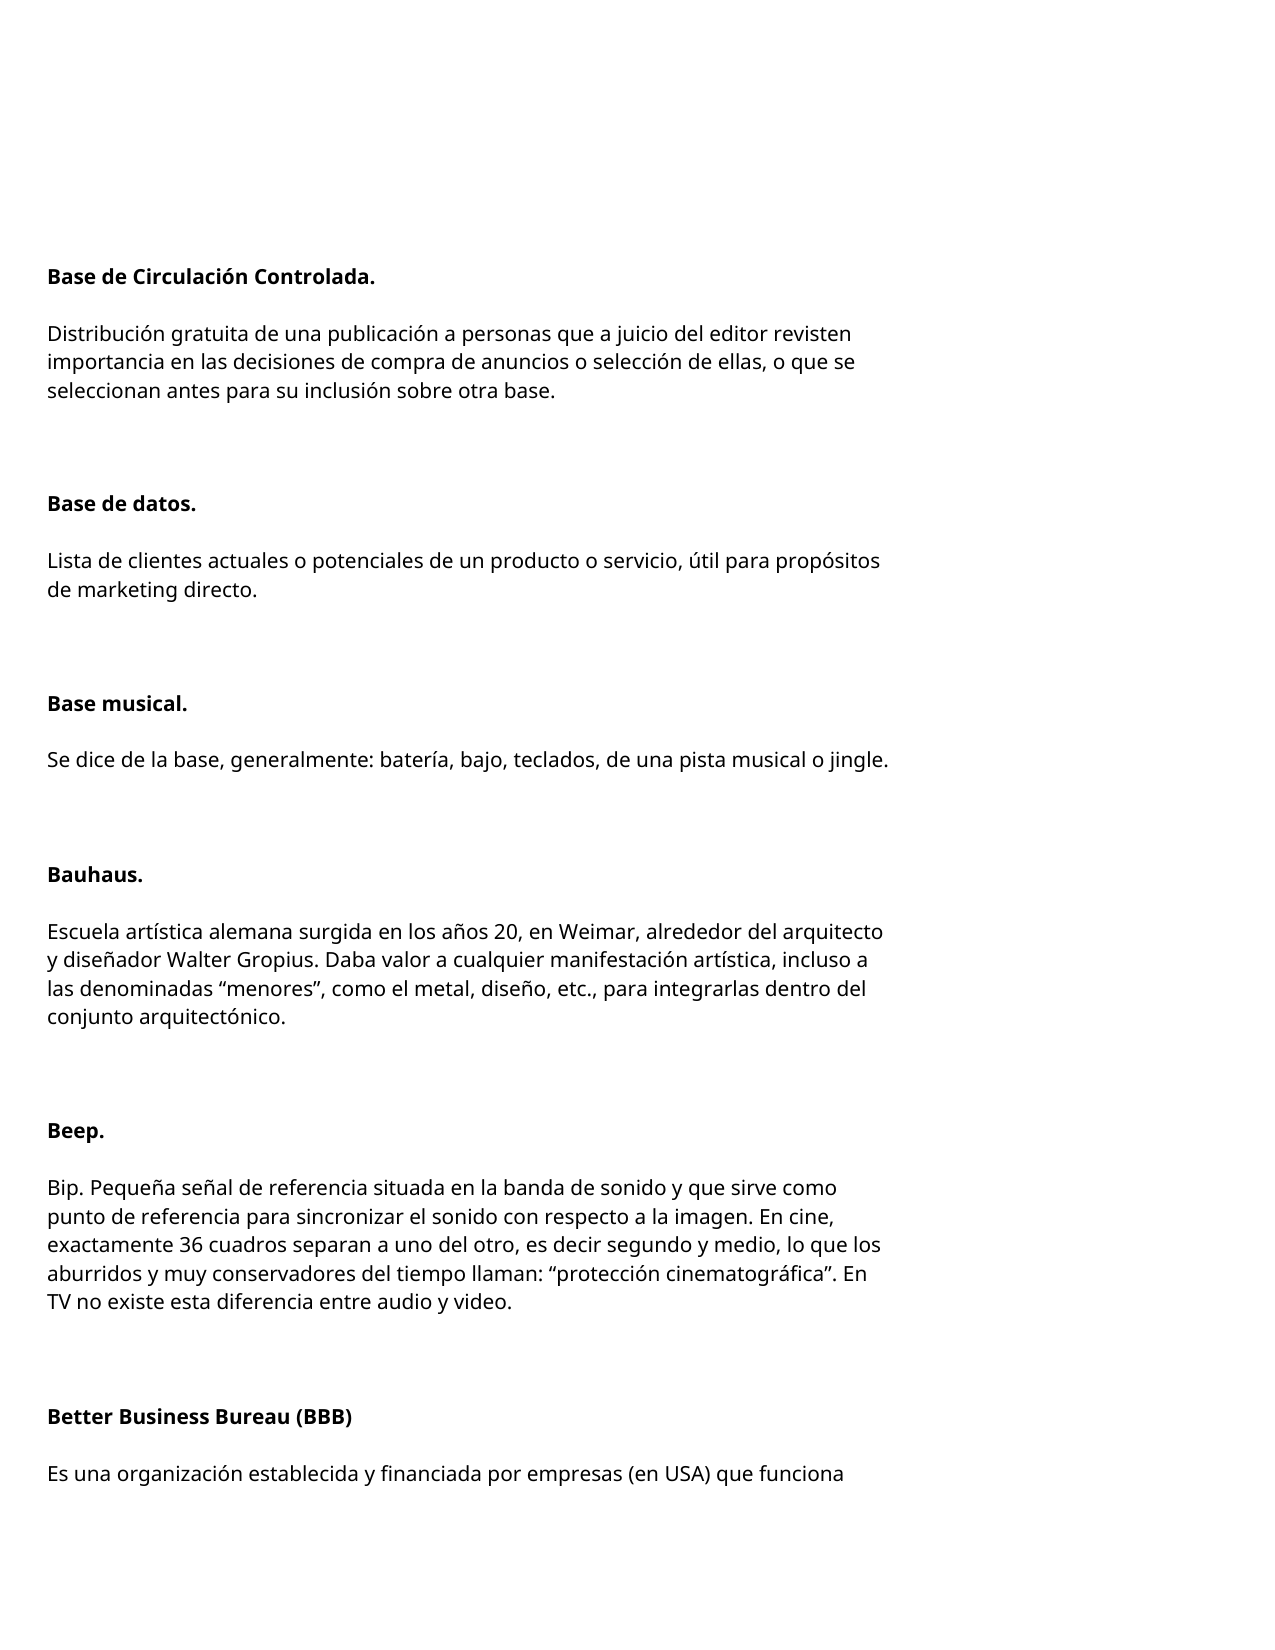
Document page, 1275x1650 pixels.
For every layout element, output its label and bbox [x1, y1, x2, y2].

table_cell [47, 148, 892, 1487]
